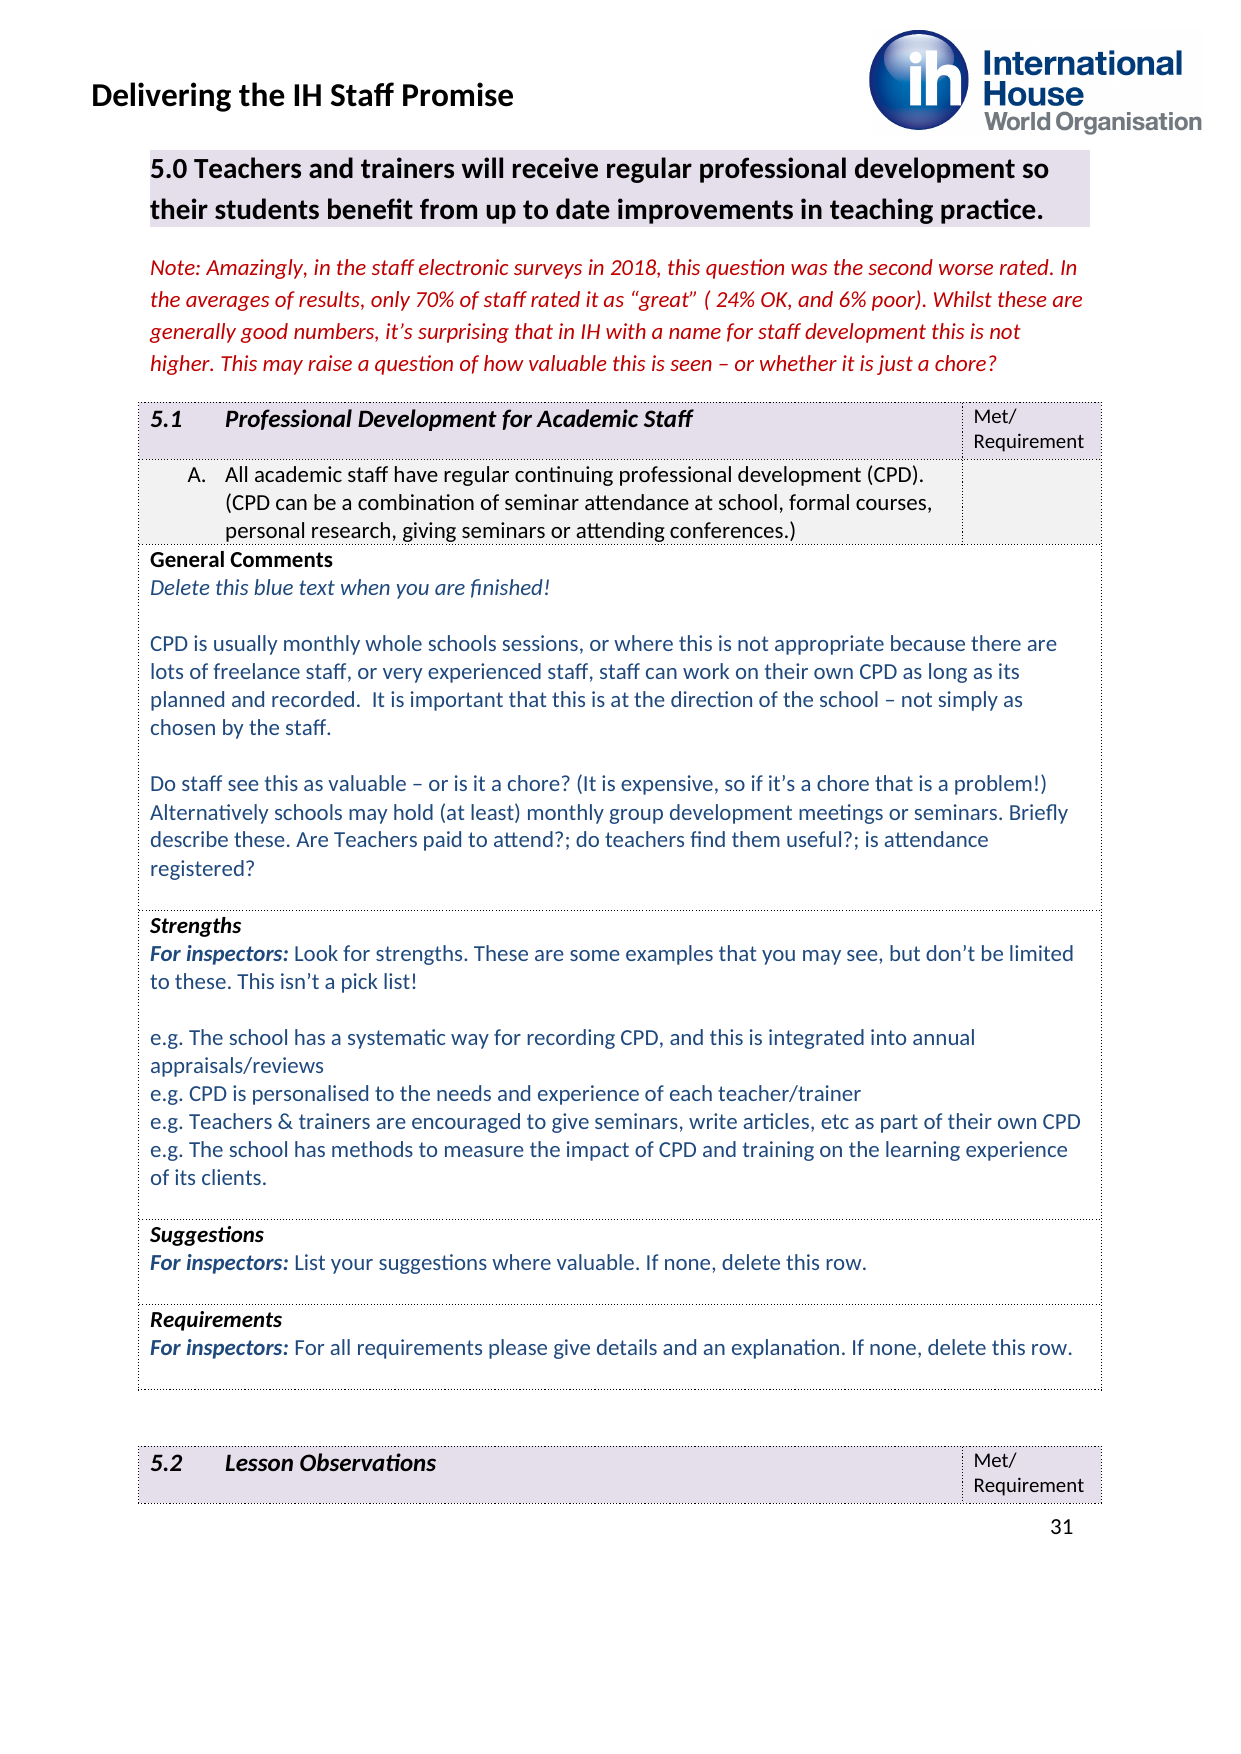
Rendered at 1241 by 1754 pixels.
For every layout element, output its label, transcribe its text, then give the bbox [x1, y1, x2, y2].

picture [864, 27, 1203, 137]
text 5.0 Teachers and trainers will receive regular professional development so their students benefit from up to date improvements in teaching practice. [150, 150, 1090, 227]
table_cell [962, 459, 1101, 544]
table_cell General Comments Delete this blue text when you are finished! CPD is usually monthly whole schools sessions, or where this is not appropriate because there are lots of freelance staff, or very experienced staff, staff can work on their own CPD as long as its planned and recorded. It is important that this is at the direction of the school – not simply as chosen by the staff. Do staff see this as valuable – or is it a chore? (It is expensive, so if it’s a chore that is a problem!) Alternatively schools may hold (at least) monthly group development meetings or seminars. Briefly describe these. Are Teachers paid to attend?; do teachers find them useful?; is attendance registered? [139, 544, 1101, 910]
table_cell Strengths For inspectors: Look for strengths. These are some examples that you may see, but don’t be limited to these. This isn’t a pick list! e.g. The school has a systematic way for recording CPD, and this is integrated into annual appraisals/reviews e.g. CPD is personalised to the needs and experience of each teacher/trainer e.g. Teachers & trainers are encouraged to give seminars, write articles, etc as part of their own CPD e.g. The school has methods to measure the impact of CPD and training on the learning experience of its clients. [139, 910, 1101, 1219]
table_cell Requirements For inspectors: For all requirements please give details and an explanation. If none, delete this row. [139, 1304, 1101, 1389]
table_cell All academic staff have regular continuing professional development (CPD). (CPD can be a combination of seminar attendance at school, formal courses, personal research, giving seminars or attending conferences.) [139, 459, 962, 544]
table_header Met/ Requirement [962, 1446, 1101, 1503]
text Note: Amazingly, in the staff electronic surveys in 2018, this question was the second worse rated. In the averages of results, only 70% of staff rated it as “great” ( 24% OK, and 6% poor). Whilst these are generally good numbers, it’s surprising that in IH with a name for staff development this is not higher. This may raise a question of how valuable this is seen – or whether it is just a chore? [150, 253, 1090, 377]
table_cell Suggestions For inspectors: List your suggestions where valuable. If none, delete this row. [139, 1219, 1101, 1304]
table_header Met/ Requirement [962, 402, 1101, 459]
table_header 5.1 Professional Development for Academic Staff [139, 402, 962, 459]
table_header 5.2 Lesson Observations [139, 1446, 962, 1503]
